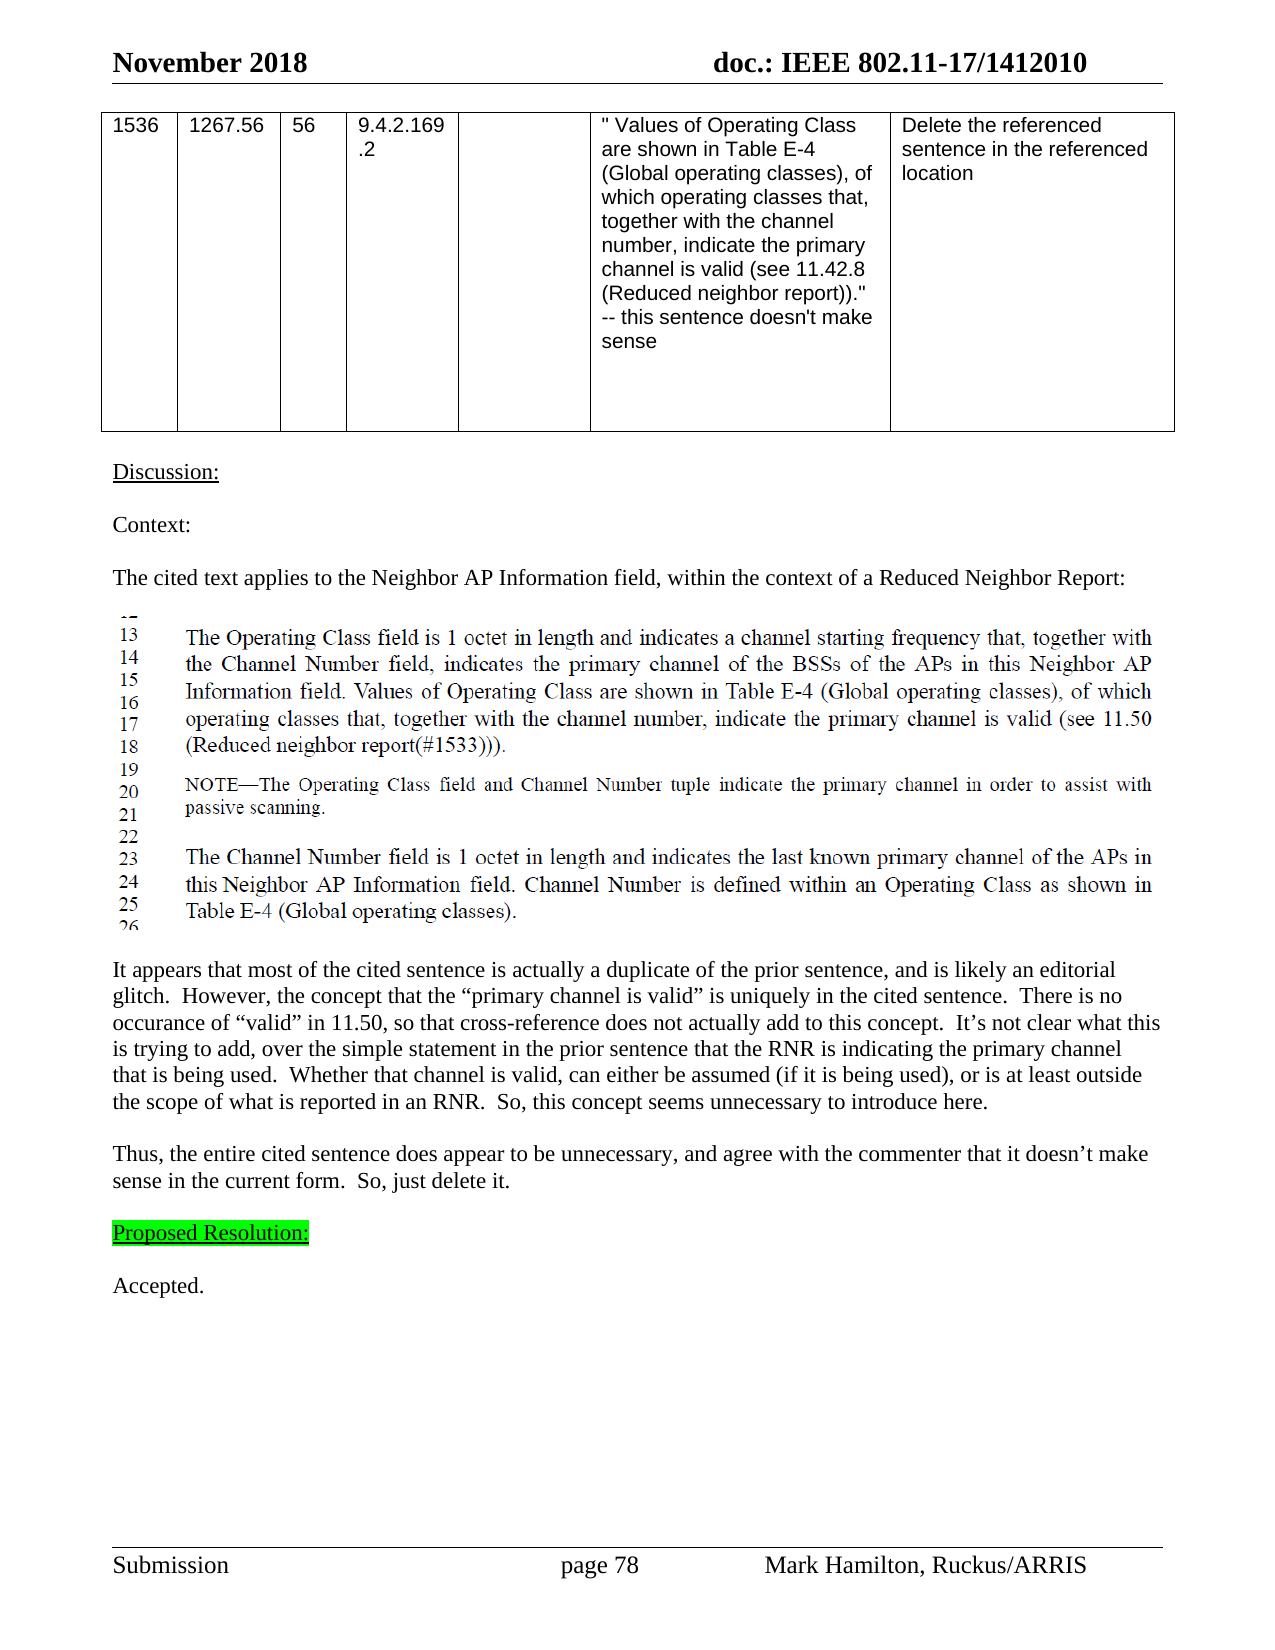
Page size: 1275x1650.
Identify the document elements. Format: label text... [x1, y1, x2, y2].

table_header Delete the referenced sentence in the referenced location [891, 113, 1174, 431]
table_header 9.4.2.169.2 [347, 113, 458, 431]
text Proposed Resolution: [112, 1219, 1163, 1246]
table_header " Values of Operating Class are shown in Table E-4 (Global operating classes), of which operating classes that, together with the channel number, indicate the primary channel is valid (see 11.42.8 (Reduced neighbor report))." -- this sentence doesn't make sense [591, 113, 890, 431]
picture [112, 616, 1163, 930]
text Accepted. [112, 1272, 1163, 1298]
text The cited text applies to the Neighbor AP Information field, within the context of a Reduced Neighbor Report: [112, 564, 1163, 590]
text Discussion: [112, 458, 1163, 485]
table_header 1267.56 [178, 113, 280, 431]
text Context: [112, 511, 1163, 537]
table_header 1536 [102, 113, 177, 431]
text Thus, the entire cited sentence does appear to be unnecessary, and agree with the commenter that it doesn’t make sense in the current form. So, just delete it. [112, 1140, 1163, 1193]
table_header [459, 113, 590, 431]
text It appears that most of the cited sentence is actually a duplicate of the prior sentence, and is likely an editorial glitch. However, the concept that the “primary channel is valid” is uniquely in the cited sentence. There is no occurance of “valid” in 11.50, so that cross-reference does not actually add to this concept. It’s not clear what this is trying to add, over the simple statement in the prior sentence that the RNR is indicating the primary channel that is being used. Whether that channel is valid, can either be assumed (if it is being used), or is at least outside the scope of what is reported in an RNR. So, this concept seems unnecessary to introduce here. [112, 956, 1163, 1114]
table_header 56 [281, 113, 346, 431]
